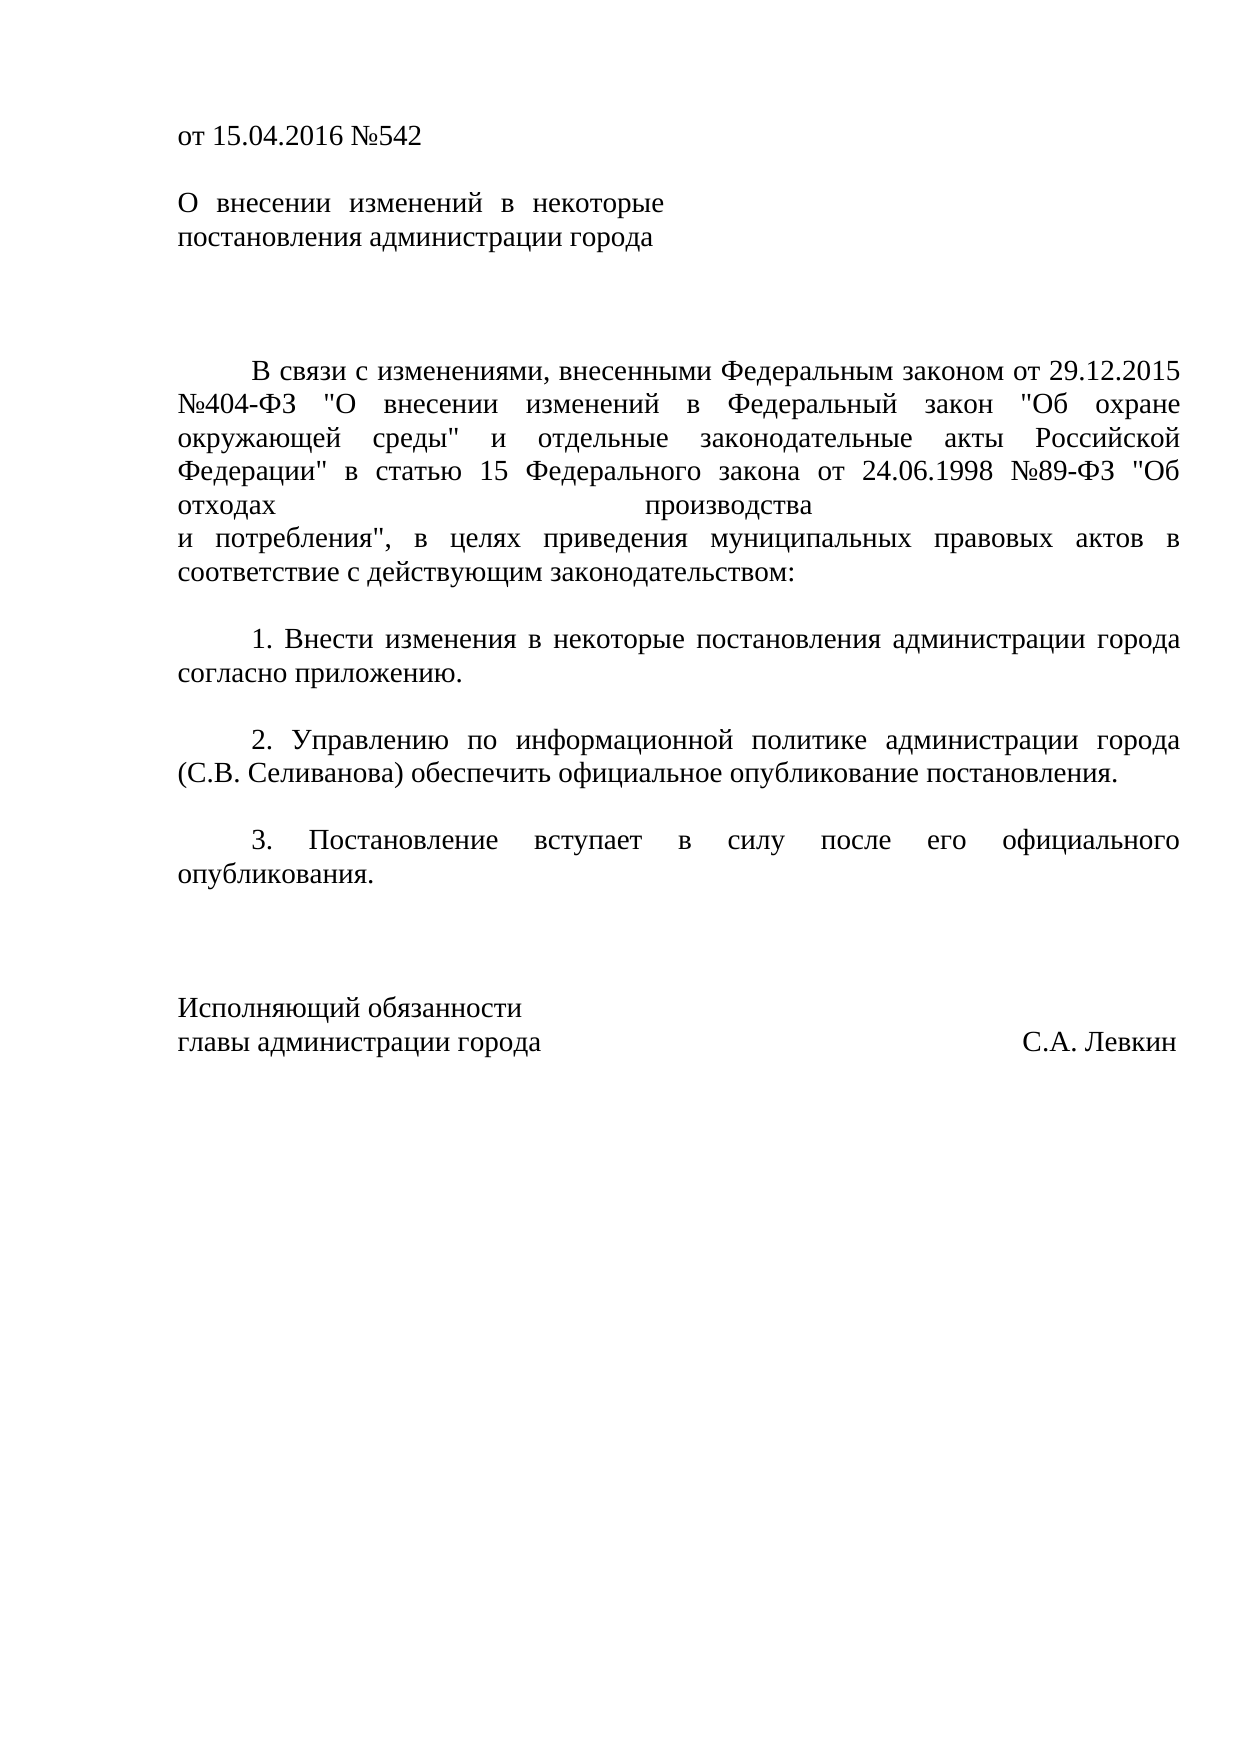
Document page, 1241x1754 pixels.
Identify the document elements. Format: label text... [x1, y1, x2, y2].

text 2. Управлению по информационной политике администрации города (С.В. Селиванова) обеспечить официальное опубликование постановления. [177, 722, 1181, 789]
text от 15.04.2016 №542 [177, 118, 1181, 152]
text главы администрации города С.А. Левкин [177, 1024, 1181, 1057]
text Исполняющий обязанности [177, 990, 1181, 1024]
text О внесении изменений в некоторые постановления администрации города [177, 185, 664, 252]
text 3. Постановление вступает в силу после его официального опубликования. [177, 822, 1181, 889]
text 1. Внести изменения в некоторые постановления администрации города согласно приложению. [177, 621, 1181, 688]
text В связи с изменениями, внесенными Федеральным законом от 29.12.2015 №404-ФЗ "О внесении изменений в Федеральный закон "Об охране окружающей среды" и отдельные законодательные акты Российской Федерации" в статью 15 Федерального закона от 24.06.1998 №89-ФЗ "Об отходах производства и потребления", в целях приведения муниципальных правовых актов в соответствие с действующим законодательством: [177, 353, 1181, 588]
